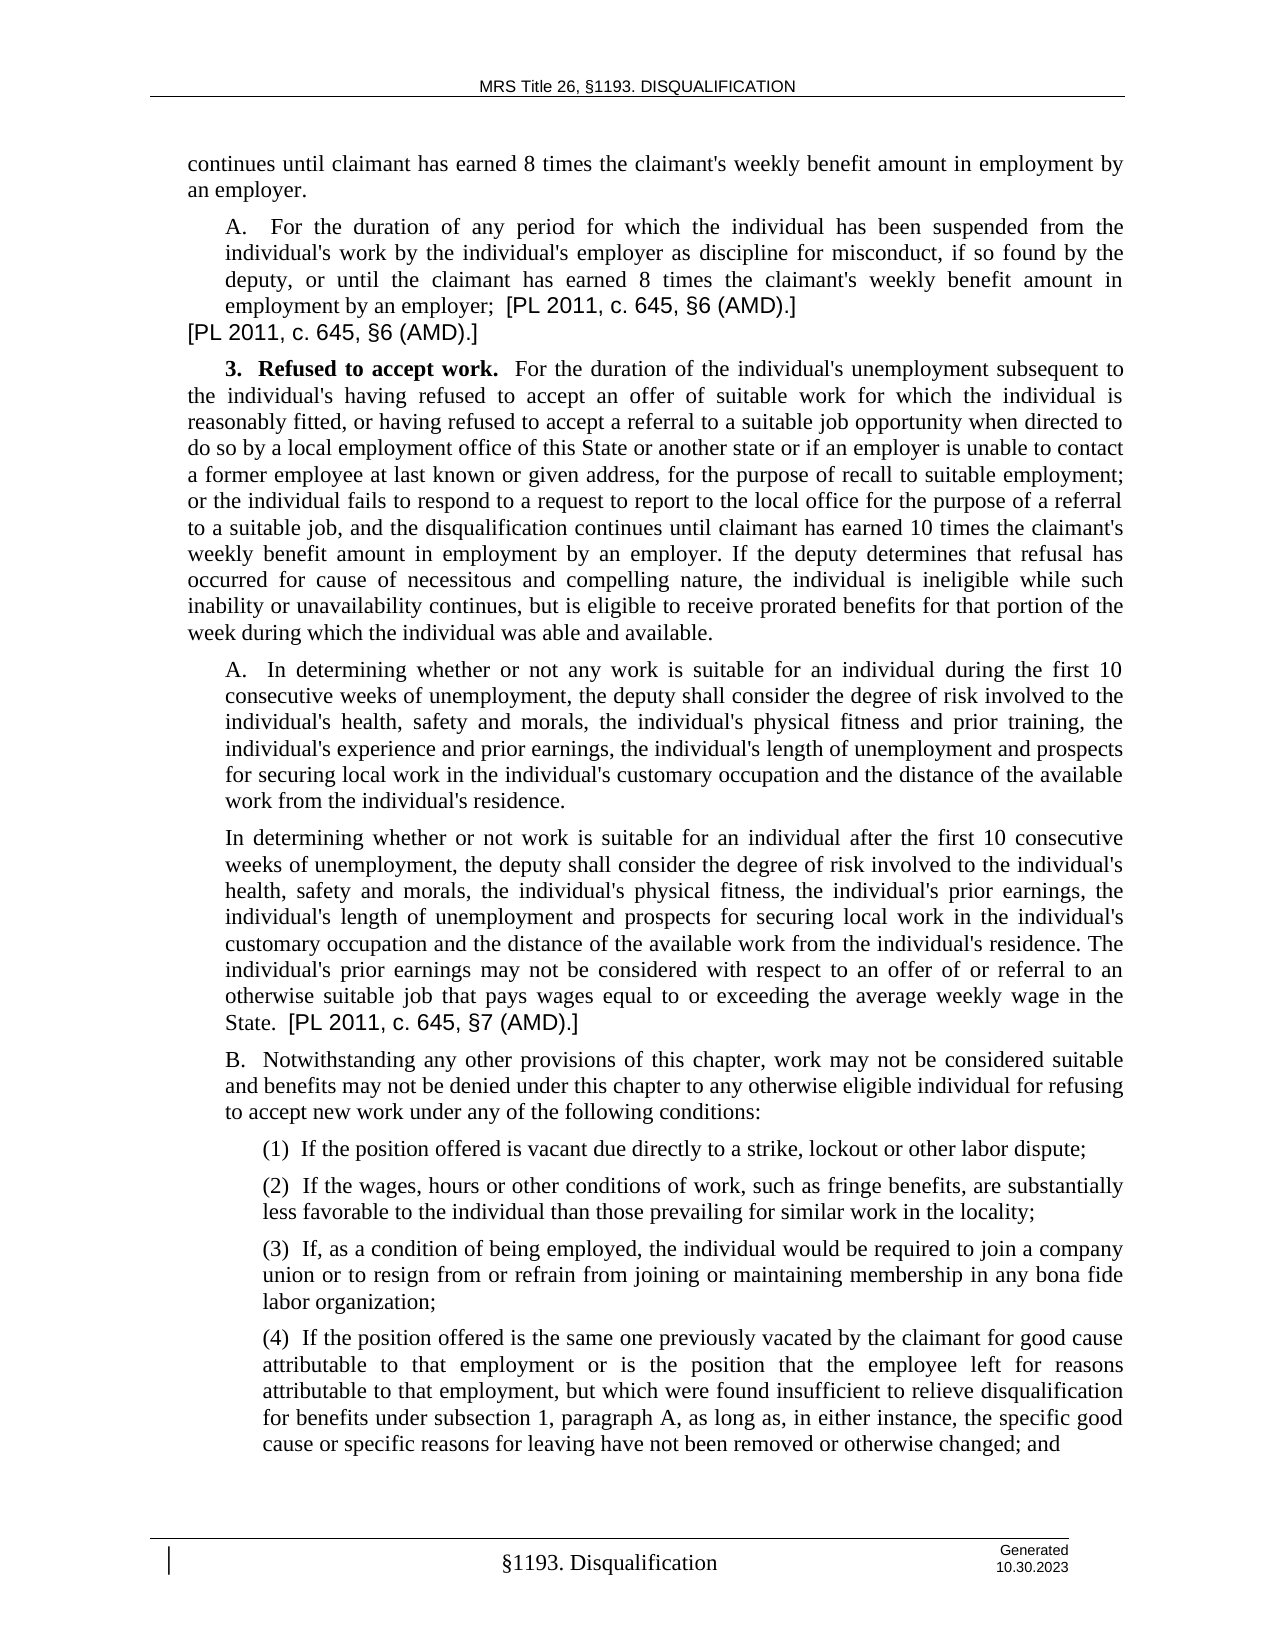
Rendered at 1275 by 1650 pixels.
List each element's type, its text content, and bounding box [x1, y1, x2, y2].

text 3. Refused to accept work. For the duration of the individual's unemployment subsequent to the individual's having refused to accept an offer of suitable work for which the individual is reasonably fitted, or having refused to accept a referral to a suitable job opportunity when directed to do so by a local employment office of this State or another state or if an employer is unable to contact a former employee at last known or given address, for the purpose of recall to suitable employment; or the individual fails to respond to a request to report to the local office for the purpose of a referral to a suitable job, and the disqualification continues until claimant has earned 10 times the claimant's weekly benefit amount in employment by an employer. If the deputy determines that refusal has occurred for cause of necessitous and compelling nature, the individual is ineligible while such inability or unavailability continues, but is eligible to receive prorated benefits for that portion of the week during which the individual was able and available. [187, 355, 1125, 645]
text A. For the duration of any period for which the individual has been suspended from the individual's work by the individual's employer as discipline for misconduct, if so found by the deputy, or until the claimant has earned 8 times the claimant's weekly benefit amount in employment by an employer; [PL 2011, c. 645, §6 (AMD).] [225, 213, 1125, 319]
text B. Notwithstanding any other provisions of this chapter, work may not be considered suitable and benefits may not be denied under this chapter to any otherwise eligible individual for refusing to accept new work under any of the following conditions: [225, 1046, 1125, 1125]
text (3) If, as a condition of being employed, the individual would be required to join a company union or to resign from or refrain from joining or maintaining membership in any bona fide labor organization; [262, 1235, 1125, 1314]
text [187, 150, 1125, 203]
text A. In determining whether or not any work is suitable for an individual during the first 10 consecutive weeks of unemployment, the deputy shall consider the degree of risk involved to the individual's health, safety and morals, the individual's physical fitness and prior training, the individual's experience and prior earnings, the individual's length of unemployment and prospects for securing local work in the individual's customary occupation and the distance of the available work from the individual's residence. [225, 656, 1125, 814]
text (1) If the position offered is vacant due directly to a strike, lockout or other labor dispute; [262, 1135, 1125, 1161]
text (2) If the wages, hours or other conditions of work, such as fringe benefits, are substantially less favorable to the individual than those prevailing for similar work in the locality; [262, 1172, 1125, 1224]
text In determining whether or not work is suitable for an individual after the first 10 consecutive weeks of unemployment, the deputy shall consider the degree of risk involved to the individual's health, safety and morals, the individual's physical fitness, the individual's prior earnings, the individual's length of unemployment and prospects for securing local work in the individual's customary occupation and the distance of the available work from the individual's residence. The individual's prior earnings may not be considered with respect to an offer of or referral to an otherwise suitable job that pays wages equal to or exceeding the average weekly wage in the State. [PL 2011, c. 645, §7 (AMD).] [225, 824, 1125, 1035]
text [PL 2011, c. 645, §6 (AMD).] [187, 319, 1125, 345]
text (4) If the position offered is the same one previously vacated by the claimant for good cause attributable to that employment or is the position that the employee left for reasons attributable to that employment, but which were found insufficient to relieve disqualification for benefits under subsection 1, paragraph A, as long as, in either instance, the specific good cause or specific reasons for leaving have not been removed or otherwise changed; and [262, 1324, 1125, 1456]
